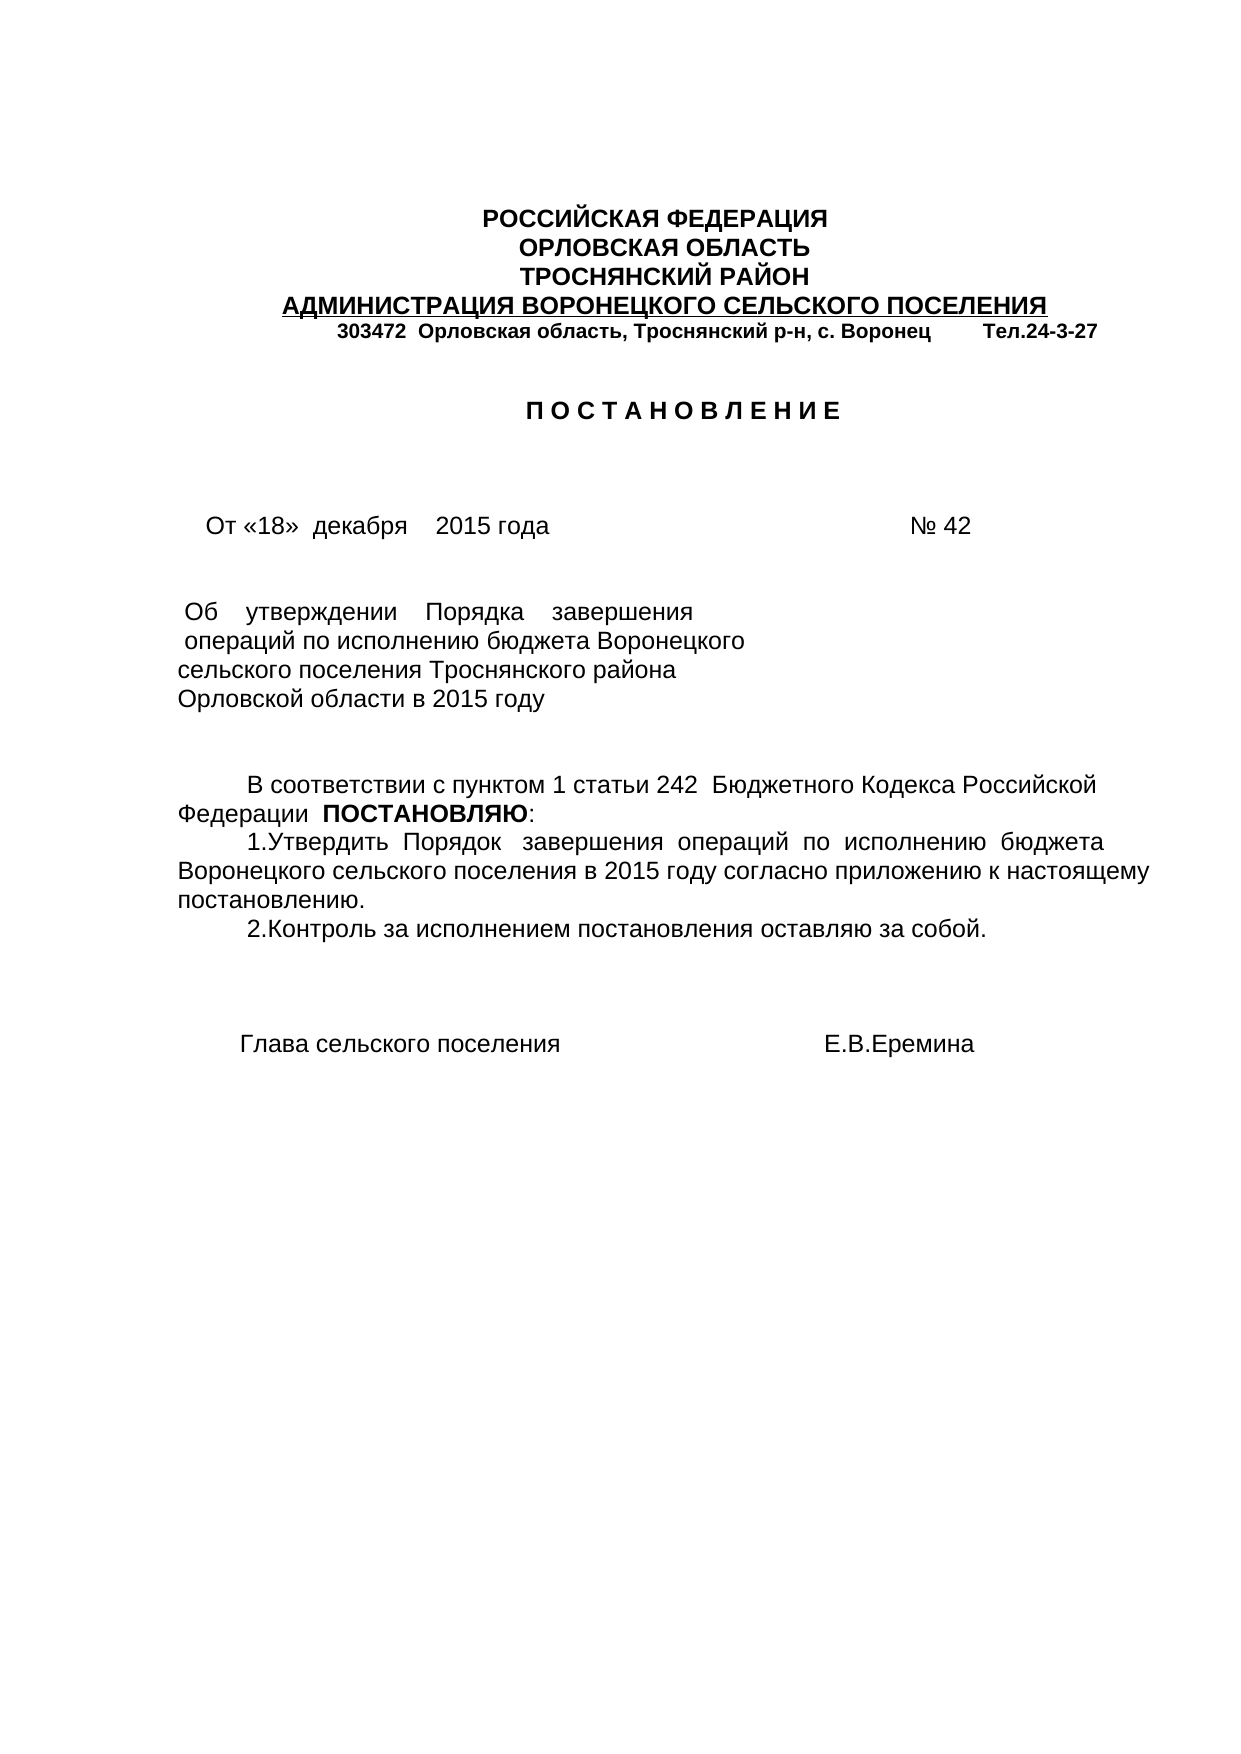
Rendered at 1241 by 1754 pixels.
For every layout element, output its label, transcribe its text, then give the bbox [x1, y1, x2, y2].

text П О С Т А Н О В Л Е Н И Е [177, 396, 1152, 425]
text РОССИЙСКАЯ ФЕДЕРАЦИЯ [177, 204, 1152, 233]
text Глава сельского поселения Е.В.Еремина [177, 1028, 1152, 1057]
text 303472 Орловская область, Троснянский р-н, с. Воронец Тел.24-3-27 [177, 319, 1152, 343]
text ТРОСНЯНСКИЙ РАЙОН [177, 262, 1152, 291]
text ОРЛОВСКАЯ ОБЛАСТЬ [177, 233, 1152, 262]
text 1.Утвердить Порядок завершения операций по исполнению бюджета Воронецкого сельского поселения в 2015 году согласно приложению к настоящему [177, 827, 1152, 885]
text Об утверждении Порядка завершения [177, 597, 1152, 626]
text постановлению. [177, 885, 1152, 913]
text операций по исполнению бюджета Воронецкого [177, 626, 1152, 655]
text В соответствии с пунктом 1 статьи 242 Бюджетного Кодекса Российской [177, 770, 1152, 798]
text АДМИНИСТРАЦИЯ ВОРОНЕЦКОГО СЕЛЬСКОГО ПОСЕЛЕНИЯ [177, 291, 1152, 319]
text сельского поселения Троснянского района [177, 655, 1152, 683]
text От «18» декабря 2015 года № 42 [177, 511, 1152, 540]
text 2.Контроль за исполнением постановления оставляю за собой. [177, 913, 1152, 942]
text Орловской области в 2015 году [177, 683, 1152, 712]
text Федерации ПОСТАНОВЛЯЮ: [177, 798, 1152, 827]
